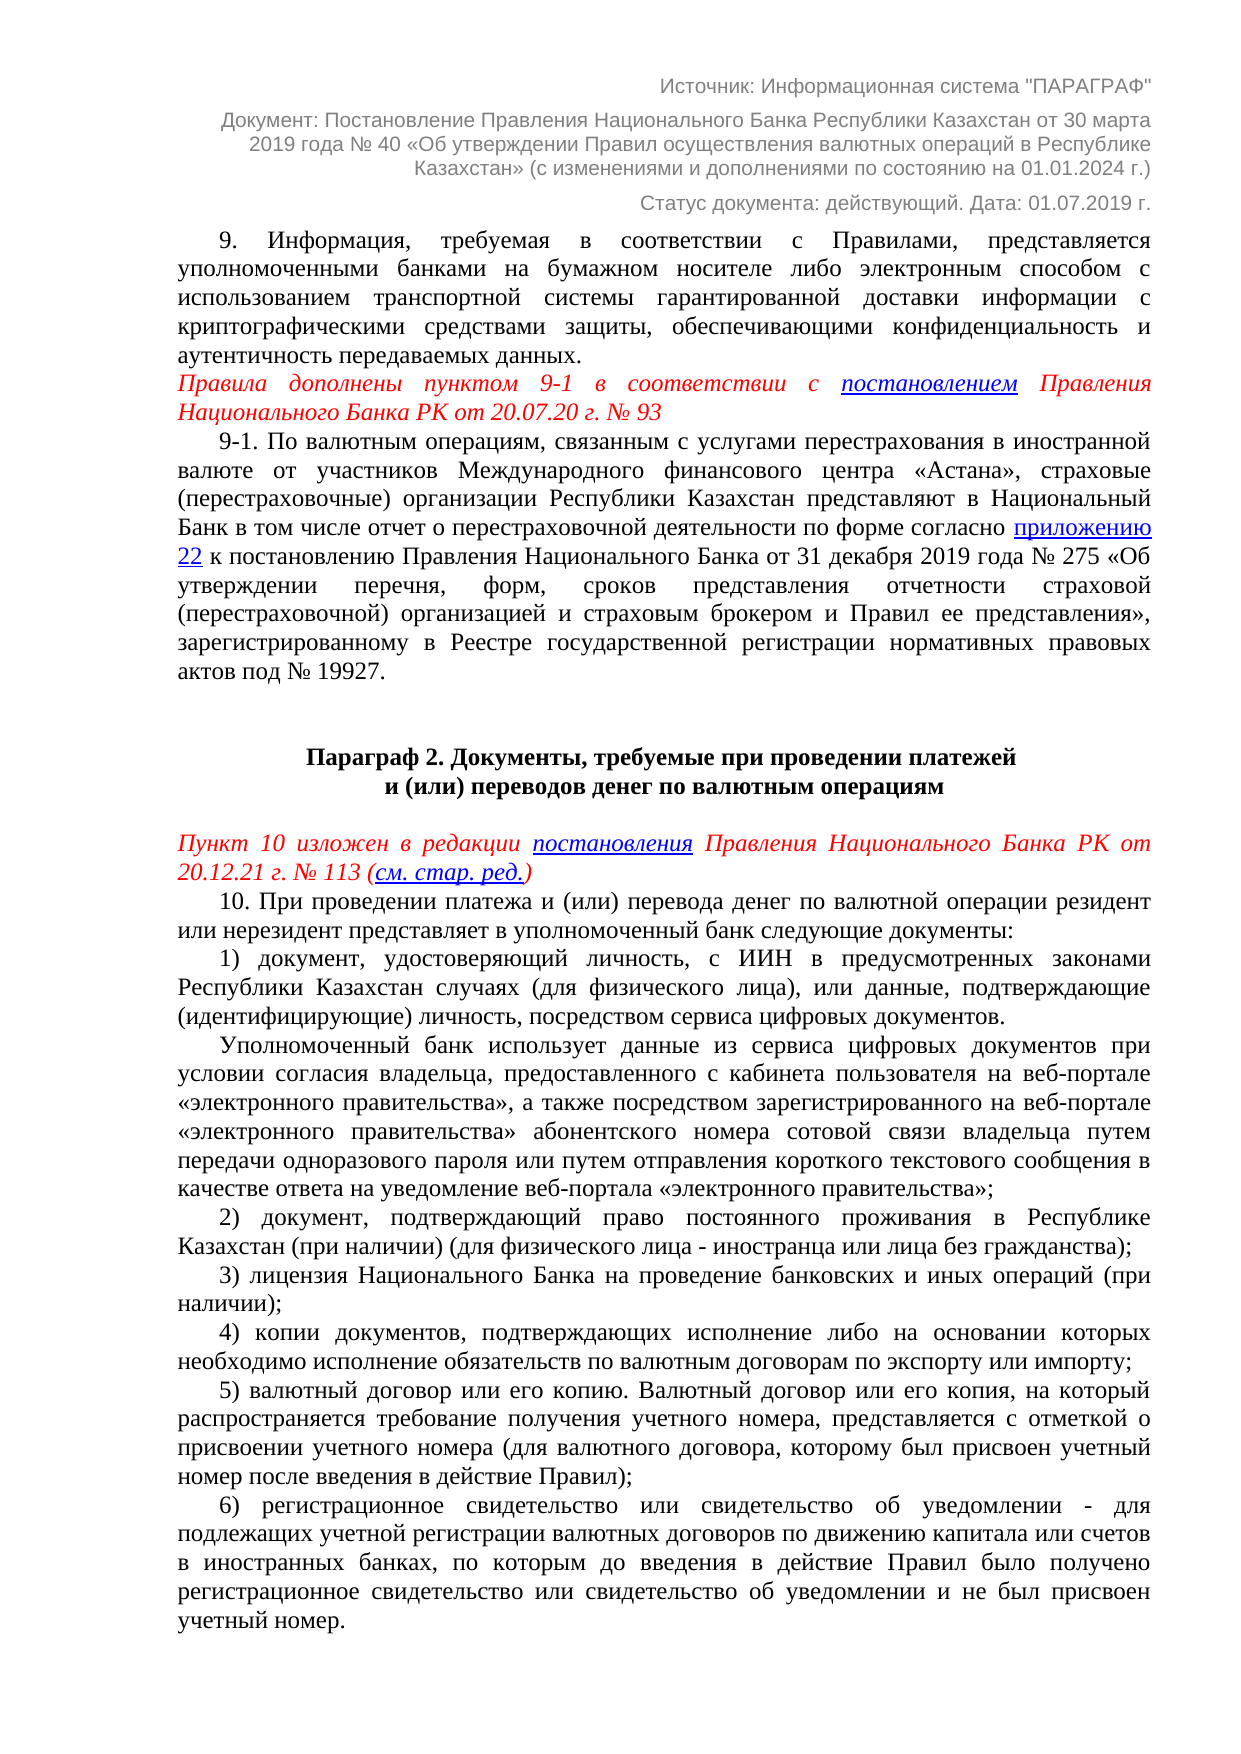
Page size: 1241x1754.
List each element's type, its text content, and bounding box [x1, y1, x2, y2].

text 5) валютный договор или его копию. Валютный договор или его копия, на который распространяется требование получения учетного номера, представляется с отметкой о присвоении учетного номера (для валютного договора, которому был присвоен учетный номер после введения в действие Правил); [177, 1375, 1152, 1490]
text Параграф 2. Документы, требуемые при проведении платежей и (или) переводов денег по валютным операциям [177, 742, 1152, 800]
text 3) лицензия Национального Банка на проведение банковских и иных операций (при наличии); [177, 1260, 1152, 1317]
text 1) документ, удостоверяющий личность, с ИИН в предусмотренных законами Республики Казахстан случаях (для физического лица), или данные, подтверждающие (идентифицирующие) личность, посредством сервиса цифровых документов. [177, 943, 1152, 1030]
text 10. При проведении платежа и (или) перевода денег по валютной операции резидент или нерезидент представляет в уполномоченный банк следующие документы: [177, 886, 1152, 943]
text 9-1. По валютным операциям, связанным с услугами перестрахования в иностранной валюте от участников Международного финансового центра «Астана», страховые (перестраховочные) организации Республики Казахстан представляют в Национальный Банк в том числе отчет о перестраховочной деятельности по форме согласно приложению 22 к постановлению Правления Национального Банка от 31 декабря 2019 года № 275 «Об утверждении перечня, форм, сроков представления отчетности страховой (перестраховочной) организацией и страховым брокером и Правил ее представления», зарегистрированному в Реестре государственной регистрации нормативных правовых актов под № 19927. [177, 426, 1152, 685]
text 2) документ, подтверждающий право постоянного проживания в Республике Казахстан (при наличии) (для физического лица - иностранца или лица без гражданства); [177, 1202, 1152, 1260]
text Правила дополнены пунктом 9-1 в соответствии с постановлением Правления Национального Банка РК от 20.07.20 г. № 93 [177, 368, 1152, 426]
text 4) копии документов, подтверждающих исполнение либо на основании которых необходимо исполнение обязательств по валютным договорам по экспорту или импорту; [177, 1317, 1152, 1375]
text Пункт 10 изложен в редакции постановления Правления Национального Банка РК от 20.12.21 г. № 113 (см. стар. ред.) [177, 828, 1152, 886]
text Уполномоченный банк использует данные из сервиса цифровых документов при условии согласия владельца, предоставленного с кабинета пользователя на веб-портале «электронного правительства», а также посредством зарегистрированного на веб-портале «электронного правительства» абонентского номера сотовой связи владельца путем передачи одноразового пароля или путем отправления короткого текстового сообщения в качестве ответа на уведомление веб-портала «электронного правительства»; [177, 1030, 1152, 1202]
text 9. Информация, требуемая в соответствии с Правилами, представляется уполномоченными банками на бумажном носителе либо электронным способом с использованием транспортной системы гарантированной доставки информации с криптографическими средствами защиты, обеспечивающими конфиденциальность и аутентичность передаваемых данных. [177, 225, 1152, 368]
text 6) регистрационное свидетельство или свидетельство об уведомлении - для подлежащих учетной регистрации валютных договоров по движению капитала или счетов в иностранных банках, по которым до введения в действие Правил было получено регистрационное свидетельство или свидетельство об уведомлении и не был присвоен учетный номер. [177, 1490, 1152, 1633]
